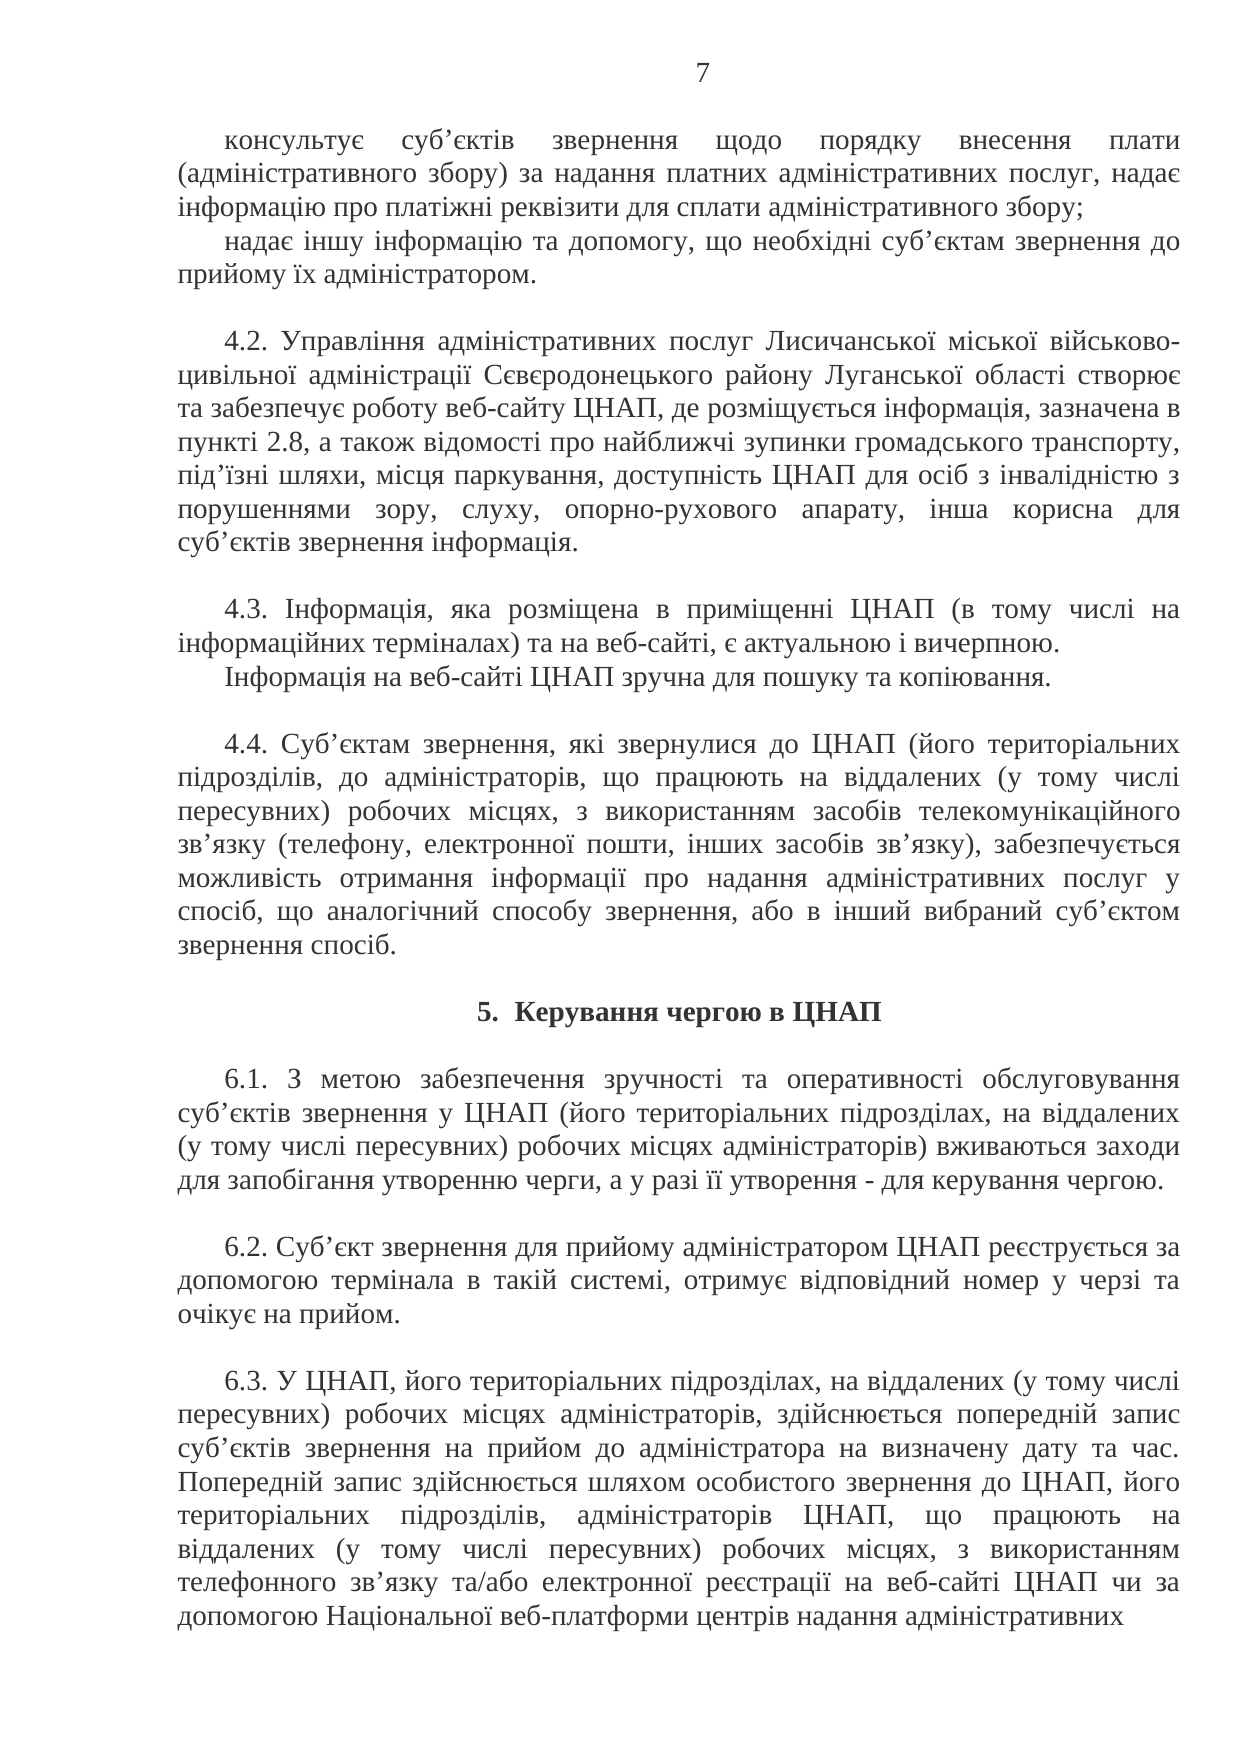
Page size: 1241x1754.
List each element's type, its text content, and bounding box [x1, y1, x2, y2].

text 7 [177, 55, 1181, 88]
text 6.1. З метою забезпечення зручності та оперативності обслуговування суб’єктів звернення у ЦНАП (його територіальних підрозділах, на віддалених (у тому числі пересувних) робочих місцях адміністраторів) вживаються заходи для запобігання утворенню черги, а у разі її утворення - для керування чергою. [177, 1061, 1181, 1195]
text 6.2. Суб’єкт звернення для прийому адміністратором ЦНАП реєструється за допомогою термінала в такій системі, отримує відповідний номер у черзі та очікує на прийом. [177, 1229, 1181, 1329]
text Інформація на веб-сайті ЦНАП зручна для пошуку та копіювання. [177, 659, 1181, 692]
text 4.3. Інформація, яка розміщена в приміщенні ЦНАП (в тому числі на інформаційних терміналах) та на веб-сайті, є актуальною і вичерпною. [177, 592, 1181, 659]
list Керування чергою в ЦНАП [224, 994, 1134, 1028]
text консультує суб’єктів звернення щодо порядку внесення плати (адміністративного збору) за надання платних адміністративних послуг, надає інформацію про платіжні реквізити для сплати адміністративного збору; [177, 122, 1181, 223]
text 4.4. Суб’єктам звернення, які звернулися до ЦНАП (його територіальних підрозділів, до адміністраторів, що працюють на віддалених (у тому числі пересувних) робочих місцях, з використанням засобів телекомунікаційного зв’язку (телефону, електронної пошти, інших засобів зв’язку), забезпечується можливість отримання інформації про надання адміністративних послуг у спосіб, що аналогічний способу звернення, або в інший вибраний суб’єктом звернення спосіб. [177, 726, 1181, 961]
text 6.3. У ЦНАП, його територіальних підрозділах, на віддалених (у тому числі пересувних) робочих місцях адміністраторів, здійснюється попередній запис суб’єктів звернення на прийом до адміністратора на визначену дату та час. Попередній запис здійснюється шляхом особистого звернення до ЦНАП, його територіальних підрозділів, адміністраторів ЦНАП, що працюють на віддалених (у тому числі пересувних) робочих місцях, з використанням телефонного зв’язку та/або електронної реєстрації на веб-сайті ЦНАП чи за допомогою Національної веб-платформи центрів надання адміністративних [177, 1363, 1181, 1631]
text надає іншу інформацію та допомогу, що необхідні суб’єктам звернення до прийому їх адміністратором. [177, 223, 1181, 290]
text 4.2. Управління адміністративних послуг Лисичанської міської військово-цивільної адміністрації Сєвєродонецького району Луганської області створює та забезпечує роботу веб-сайту ЦНАП, де розміщується інформація, зазначена в пункті 2.8, а також відомості про найближчі зупинки громадського транспорту, під’їзні шляхи, місця паркування, доступність ЦНАП для осіб з інвалідністю з порушеннями зору, слуху, опорно-рухового апарату, інша корисна для суб’єктів звернення інформація. [177, 323, 1181, 558]
